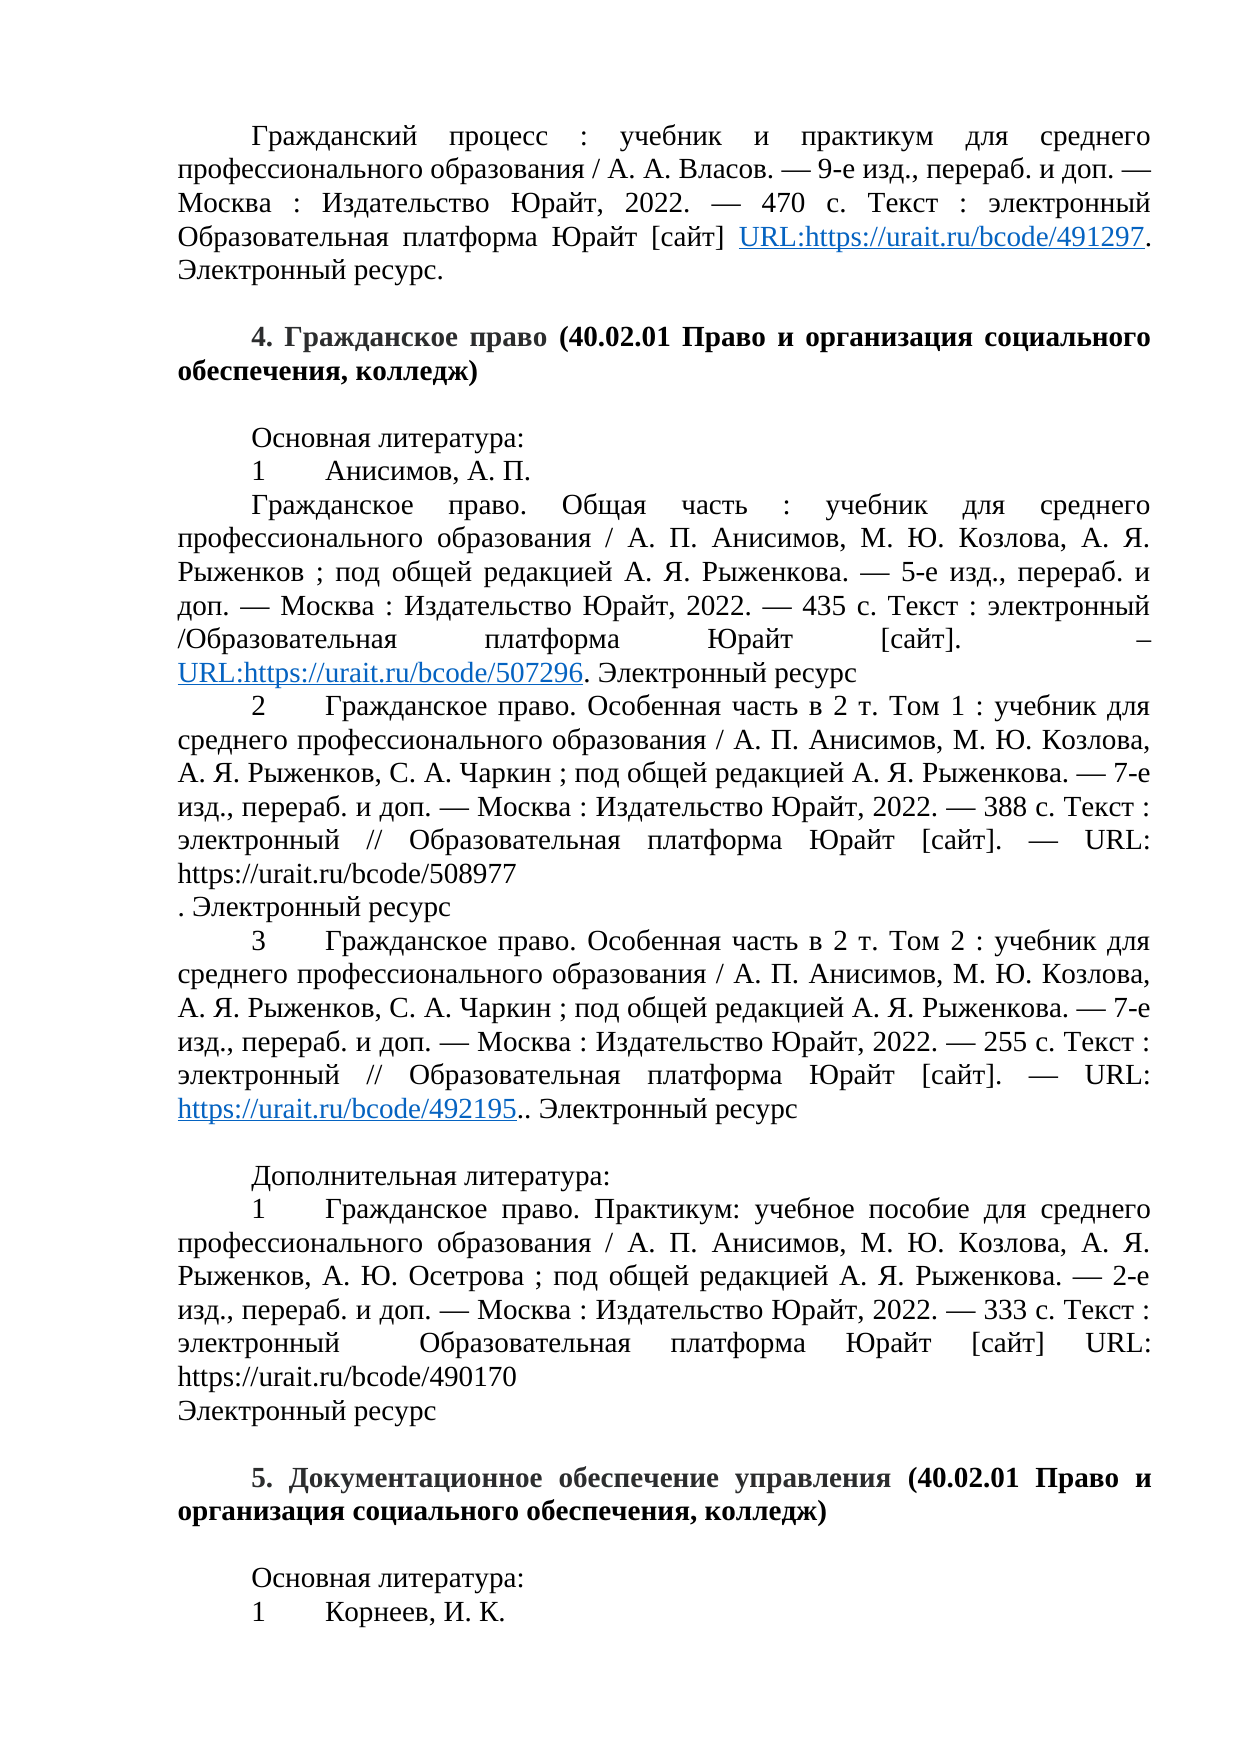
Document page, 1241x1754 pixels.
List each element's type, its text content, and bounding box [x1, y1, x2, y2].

text 1 Анисимов, А. П. [177, 453, 1152, 487]
text Дополнительная литература: [177, 1158, 1152, 1191]
text 3 Гражданское право. Особенная часть в 2 т. Том 2 : учебник для среднего профессионального образования / А. П. Анисимов, М. Ю. Козлова, А. Я. Рыженков, С. А. Чаркин ; под общей редакцией А. Я. Рыженкова. — 7-е изд., перераб. и доп. — Москва : Издательство Юрайт, 2022. — 255 с. Текст : электронный // Образовательная платформа Юрайт [сайт]. — URL: https://urait.ru/bcode/492195.. Электронный ресурс [177, 923, 1152, 1124]
text 1 Гражданское право. Практикум: учебное пособие для среднего профессионального образования / А. П. Анисимов, М. Ю. Козлова, А. Я. Рыженков, А. Ю. Осетрова ; под общей редакцией А. Я. Рыженкова. — 2-е изд., перераб. и доп. — Москва : Издательство Юрайт, 2022. — 333 с. Текст : электронный Образовательная платформа Юрайт [сайт] URL: https://urait.ru/bcode/490170 [177, 1191, 1152, 1393]
text 1 Корнеев, И. К. [177, 1594, 1152, 1627]
text 2 Гражданское право. Особенная часть в 2 т. Том 1 : учебник для среднего профессионального образования / А. П. Анисимов, М. Ю. Козлова, А. Я. Рыженков, С. А. Чаркин ; под общей редакцией А. Я. Рыженкова. — 7-е изд., перераб. и доп. — Москва : Издательство Юрайт, 2022. — 388 с. Текст : электронный // Образовательная платформа Юрайт [сайт]. — URL: https://urait.ru/bcode/508977 [177, 688, 1152, 889]
text Электронный ресурс [177, 1393, 1152, 1426]
text 5. Документационное обеспечение управления (40.02.01 Право и организация социального обеспечения, колледж) [177, 1460, 1152, 1527]
text Гражданское право. Общая часть : учебник для среднего профессионального образования / А. П. Анисимов, М. Ю. Козлова, А. Я. Рыженков ; под общей редакцией А. Я. Рыженкова. — 5-е изд., перераб. и доп. — Москва : Издательство Юрайт, 2022. — 435 с. Текст : электронный /Образовательная платформа Юрайт [сайт]. – URL:https://urait.ru/bcode/507296. Электронный ресурс [177, 487, 1152, 688]
text Основная литература: [177, 420, 1152, 453]
text 4. Гражданское право (40.02.01 Право и организация социального обеспечения, колледж) [177, 319, 1152, 386]
text . Электронный ресурс [177, 889, 1152, 923]
text Гражданский процесс : учебник и практикум для среднего профессионального образования / А. А. Власов. — 9-е изд., перераб. и доп. — Москва : Издательство Юрайт, 2022. — 470 с. Текст : электронный Образовательная платформа Юрайт [сайт] URL:https://urait.ru/bcode/491297. Электронный ресурс. [177, 118, 1152, 286]
text Основная литература: [177, 1560, 1152, 1594]
